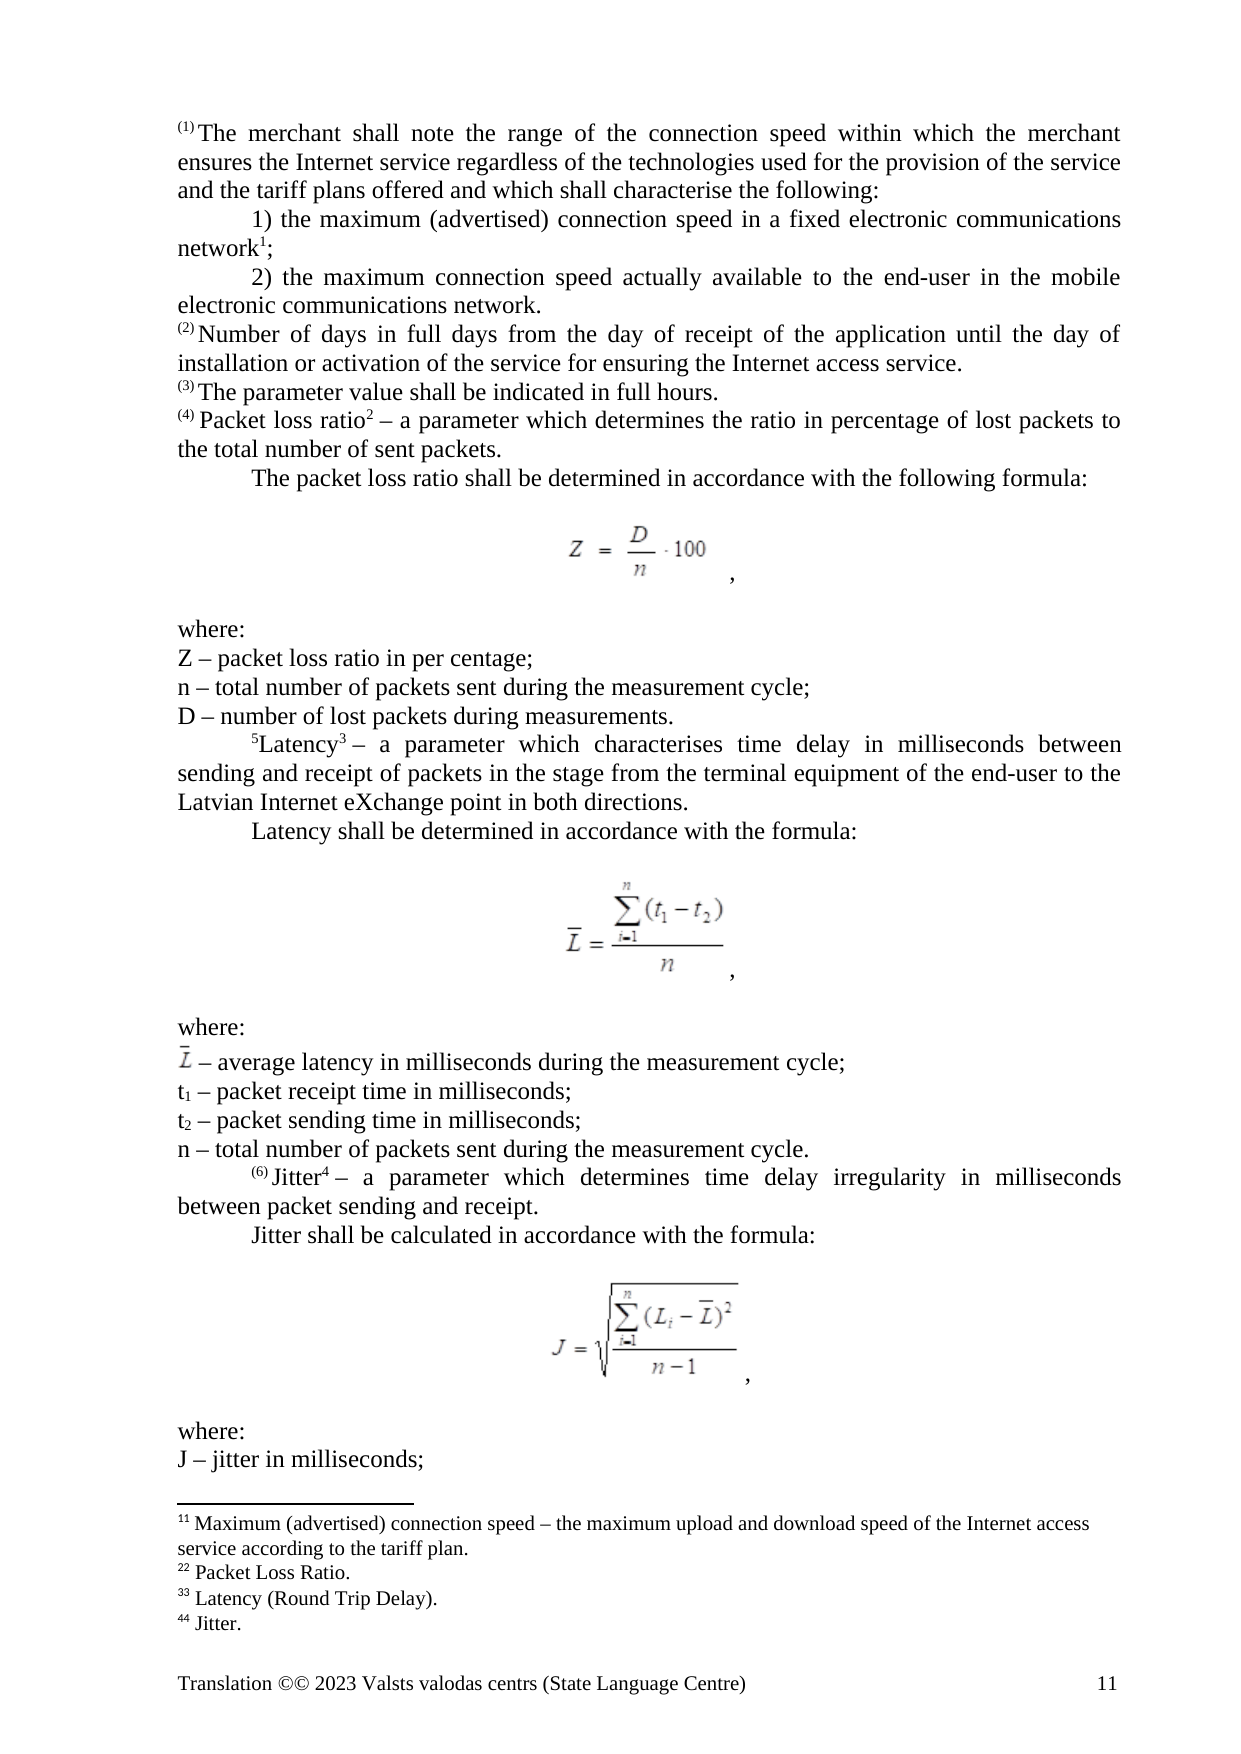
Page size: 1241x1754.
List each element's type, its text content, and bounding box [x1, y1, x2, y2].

text Jitter shall be calculated in accordance with the formula: [177, 1220, 1122, 1249]
text (4) Packet loss ratio2 – a parameter which determines the ratio in percentage of lost packets to the total number of sent packets. [177, 406, 1122, 463]
text – average latency in milliseconds during the measurement cycle; [177, 1040, 1122, 1076]
text where: [177, 614, 1122, 643]
picture [548, 1277, 745, 1382]
text , [177, 873, 1122, 983]
picture [177, 1040, 193, 1071]
text Z – packet loss ratio in per centage; [177, 643, 1122, 672]
text (2) Number of days in full days from the day of receipt of the application until the day of installation or activation of the service for ensuring the Internet access service. [177, 319, 1122, 377]
text The packet loss ratio shall be determined in accordance with the following formula: [177, 463, 1122, 492]
text D – number of lost packets during measurements. [177, 701, 1122, 729]
text t2 – packet sending time in milliseconds; [177, 1105, 1122, 1134]
text , [177, 521, 1122, 586]
text 1) the maximum (advertised) connection speed in a fixed electronic communications network1; [177, 204, 1122, 262]
text (3) The parameter value shall be indicated in full hours. [177, 377, 1122, 406]
text (6) Jitter4 – a parameter which determines time delay irregularity in milliseconds between packet sending and receipt. [177, 1162, 1122, 1220]
picture [563, 873, 730, 978]
text n – total number of packets sent during the measurement cycle. [177, 1134, 1122, 1162]
text where: [177, 1012, 1122, 1040]
picture [563, 520, 730, 581]
text (1) The merchant shall note the range of the connection speed within which the merchant ensures the Internet service regardless of the technologies used for the provision of the service and the tariff plans offered and which shall characterise the following: [177, 118, 1122, 204]
text J – jitter in milliseconds; [177, 1444, 1122, 1473]
text where: [177, 1416, 1122, 1444]
text n – total number of packets sent during the measurement cycle; [177, 672, 1122, 701]
text Latency shall be determined in accordance with the formula: [177, 816, 1122, 844]
text 2) the maximum connection speed actually available to the end-user in the mobile electronic communications network. [177, 262, 1122, 319]
text , [177, 1277, 1122, 1387]
text t1 – packet receipt time in milliseconds; [177, 1076, 1122, 1105]
text 5Latency3 – a parameter which characterises time delay in milliseconds between sending and receipt of packets in the stage from the terminal equipment of the end-user to the Latvian Internet eXchange point in both directions. [177, 729, 1122, 816]
